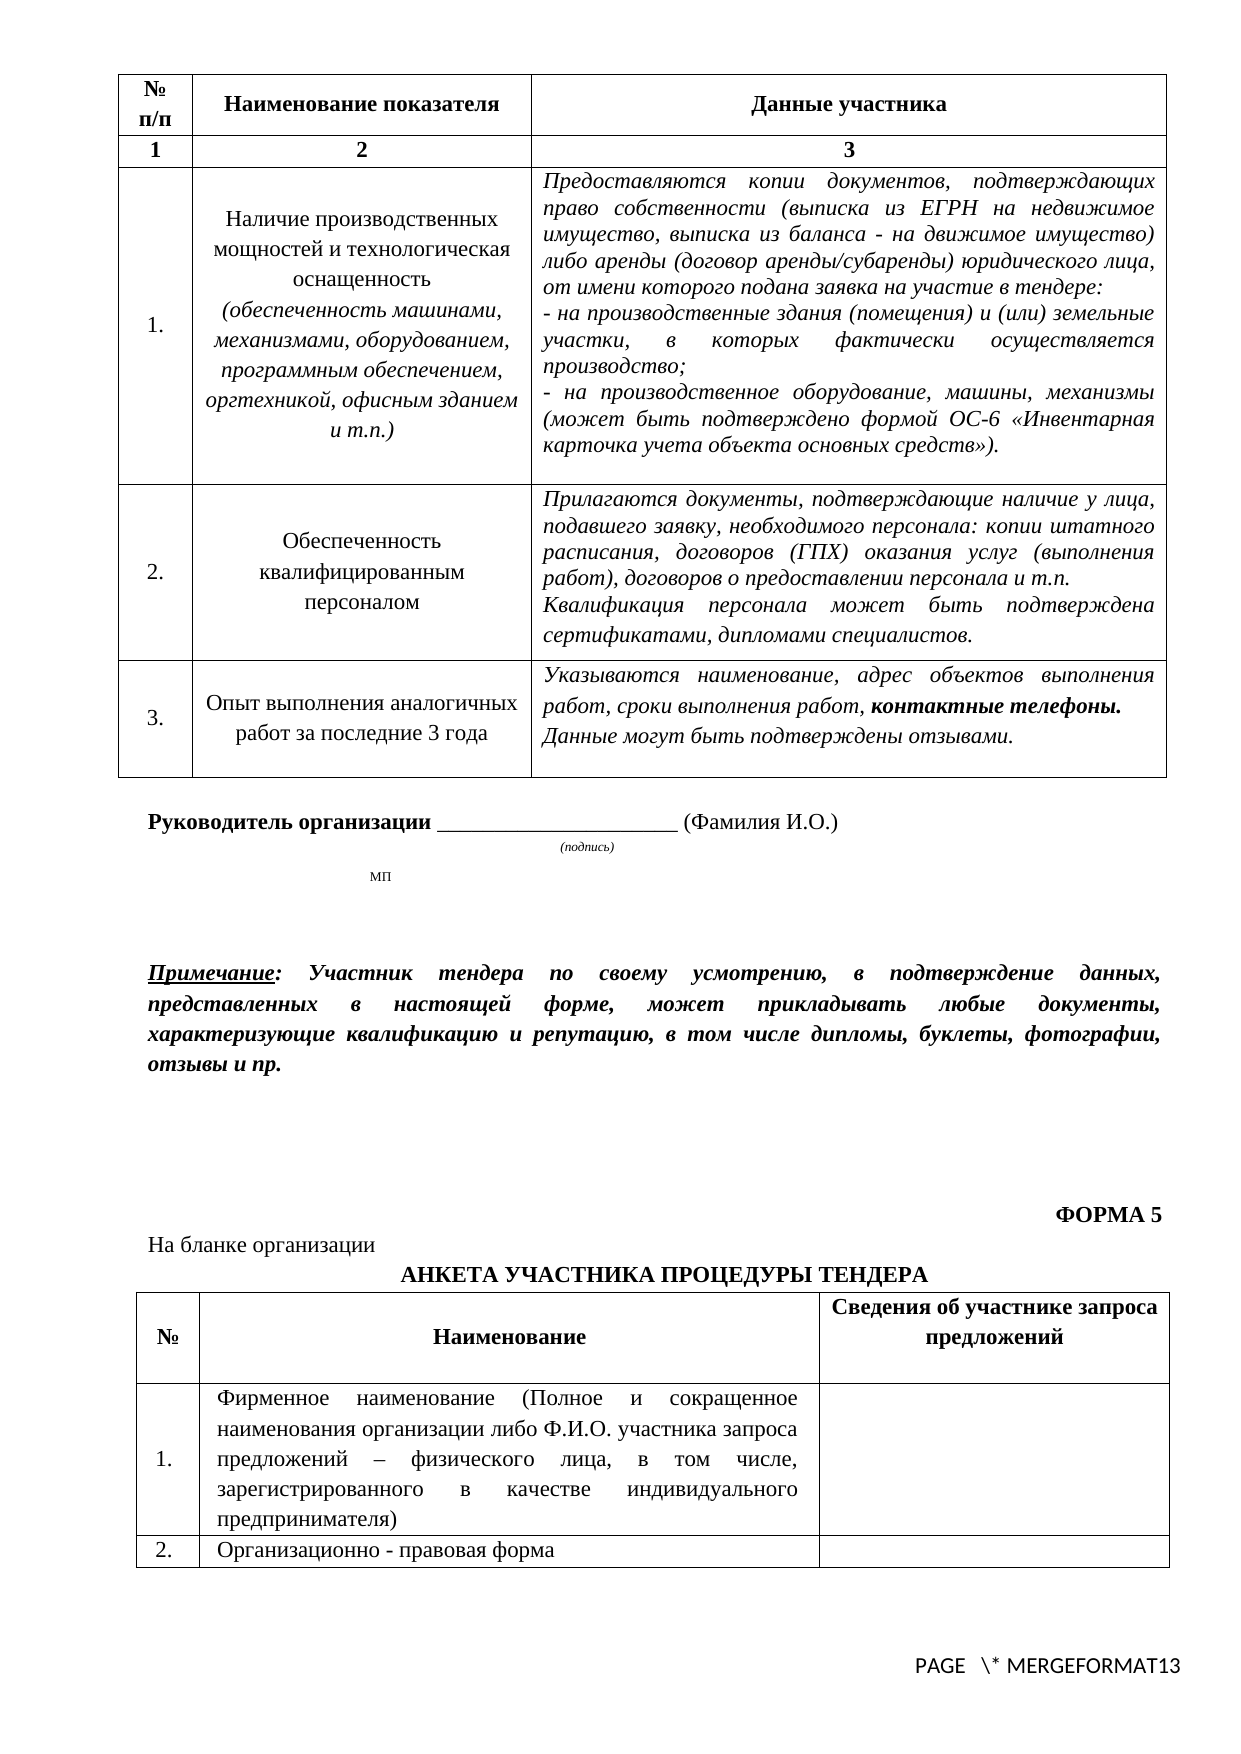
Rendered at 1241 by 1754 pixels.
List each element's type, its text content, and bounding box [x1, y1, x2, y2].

table_cell 1. [119, 168, 192, 484]
table_cell 3. [119, 661, 192, 777]
table_cell [137, 1536, 199, 1567]
table_header Наименование [200, 1293, 819, 1383]
table_header Наименование показателя [193, 75, 531, 135]
table_cell [820, 1384, 1169, 1535]
table_cell 3 [532, 136, 1166, 167]
table_cell Фирменное наименование (Полное и сокращенное наименования организации либо Ф.И.О. участника запроса предложений – физического лица, в том числе, зарегистрированного в качестве индивидуального предпринимателя) [200, 1384, 819, 1535]
table_cell 2 [193, 136, 531, 167]
table_cell 2. [119, 485, 192, 660]
table_cell Предоставляются копии документов, подтверждающих право собственности (выписка из ЕГРН на недвижимое имущество, выписка из баланса - на движимое имущество) либо аренды (договор аренды/субаренды) юридического лица, от имени которого подана заявка на участие в тендере: - на производственные здания (помещения) и (или) земельные участки, в которых фактически осуществляется производство; - на производственное оборудование, машины, механизмы (может быть подтверждено формой ОС-6 «Инвентарная карточка учета объекта основных средств»). [532, 168, 1166, 484]
table_cell [137, 1384, 199, 1535]
text Руководитель организации _____________________ (Фамилия И.О.) [148, 808, 1162, 835]
table_cell Организационно - правовая форма [200, 1536, 819, 1567]
table_header № п/п [119, 75, 192, 135]
table_cell Указываются наименование, адрес объектов выполнения работ, сроки выполнения работ, контактные телефоны. Данные могут быть подтверждены отзывами. [532, 661, 1166, 777]
table_header Сведения об участнике запроса предложений [820, 1293, 1169, 1383]
text ФОРМА 5 [148, 1201, 1162, 1227]
table_cell Опыт выполнения аналогичных работ за последние 3 года [193, 661, 531, 777]
table_cell Наличие производственных мощностей и технологическая оснащенность (обеспеченность машинами, механизмами, оборудованием, программным обеспечением, оргтехникой, офисным зданием и т.п.) [193, 168, 531, 484]
table_cell Прилагаются документы, подтверждающие наличие у лица, подавшего заявку, необходимого персонала: копии штатного расписания, договоров (ГПХ) оказания услуг (выполнения работ), договоров о предоставлении персонала и т.п. Квалификация персонала может быть подтверждена сертификатами, дипломами специалистов. [532, 485, 1166, 660]
table_cell [820, 1536, 1169, 1567]
text Примечание: Участник тендера по своему усмотрению, в подтверждение данных, представленных в настоящей форме, может прикладывать любые документы, характеризующие квалификацию и репутацию, в том числе дипломы, буклеты, фотографии, отзывы и пр. [148, 959, 1162, 1076]
text На бланке организации [148, 1231, 1162, 1258]
table_cell Обеспеченность квалифицированным персоналом [193, 485, 531, 660]
text МП [148, 869, 1162, 895]
table_header № [137, 1293, 199, 1383]
text (подпись) [517, 838, 1162, 865]
table_header Данные участника [532, 75, 1166, 135]
text АНКЕТА УЧАСТНИКА ПРОЦЕДУРЫ ТЕНДЕРА [148, 1261, 1181, 1288]
table_cell 1 [119, 136, 192, 167]
